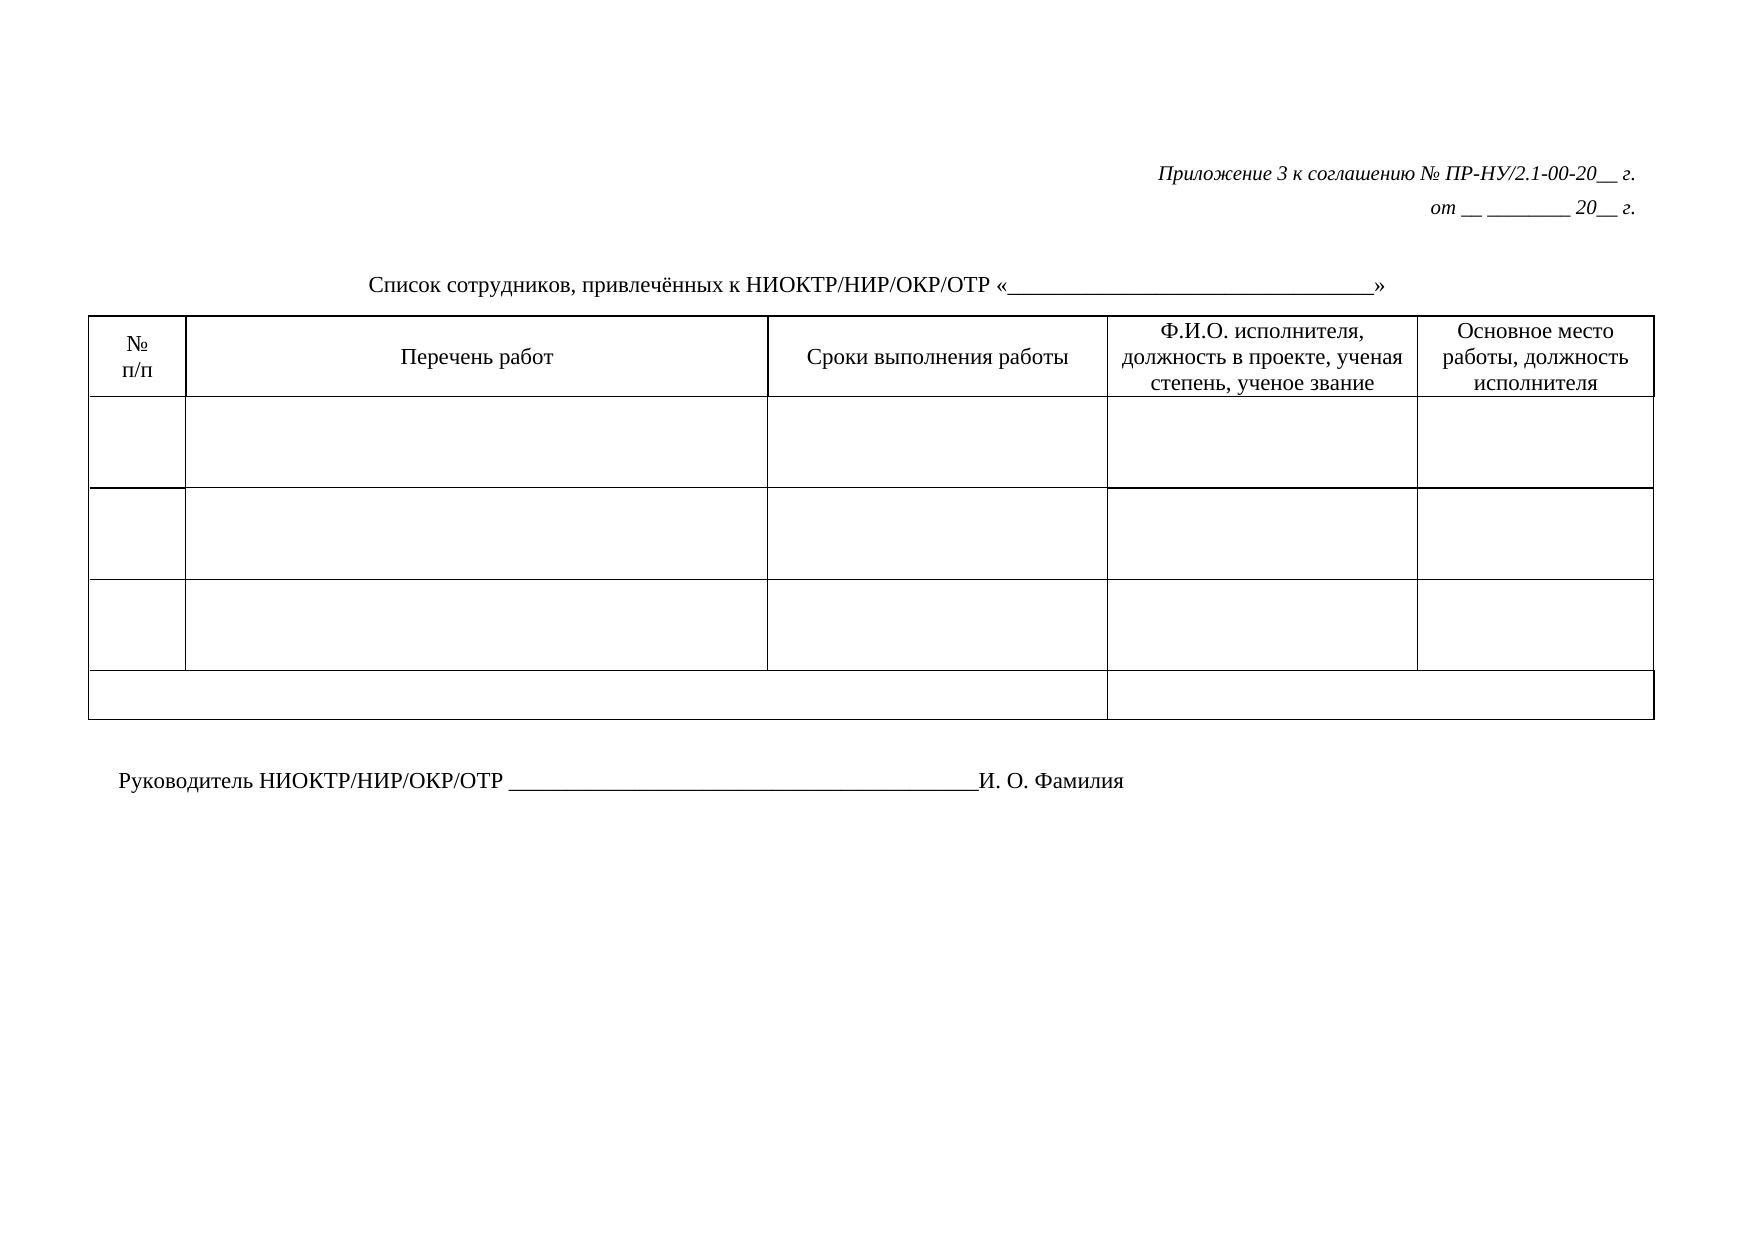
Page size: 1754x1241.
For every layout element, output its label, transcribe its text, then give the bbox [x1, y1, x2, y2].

table_cell [768, 397, 1107, 487]
table_cell [1418, 397, 1653, 487]
table_cell [186, 488, 767, 578]
table_cell [1108, 671, 1653, 718]
table_cell [1418, 489, 1653, 578]
table_cell [1108, 489, 1417, 578]
table_header № п/п [89, 317, 185, 396]
table_header Сроки выполнения работы [769, 317, 1107, 396]
table_cell [1418, 580, 1653, 670]
table_cell [768, 488, 1107, 578]
table_header Основное место работы, должность исполнителя [1418, 317, 1653, 396]
table_cell [186, 580, 767, 670]
text Руководитель НИОКТР/НИР/ОКР/ОТР _________________________________________И. О. Фамилия [118, 767, 1636, 794]
text Приложение 3 к соглашению № ПР-НУ/2.1-00-20__ г. [118, 161, 1636, 185]
table_header Перечень работ [187, 317, 767, 396]
text от __ ________ 20__ г. [118, 195, 1636, 219]
table_cell [1108, 580, 1417, 670]
table_header Ф.И.О. исполнителя, должность в проекте, ученая степень, ученое звание [1108, 317, 1417, 396]
table_cell [186, 397, 767, 487]
table_cell [89, 488, 185, 578]
table_cell [1108, 397, 1417, 487]
table_cell [768, 580, 1107, 670]
table_cell [89, 397, 185, 487]
text Список сотрудников, привлечённых к НИОКТР/НИР/ОКР/ОТР «________________________________» [118, 271, 1636, 297]
table_cell [89, 671, 1107, 718]
table_cell [89, 580, 185, 670]
